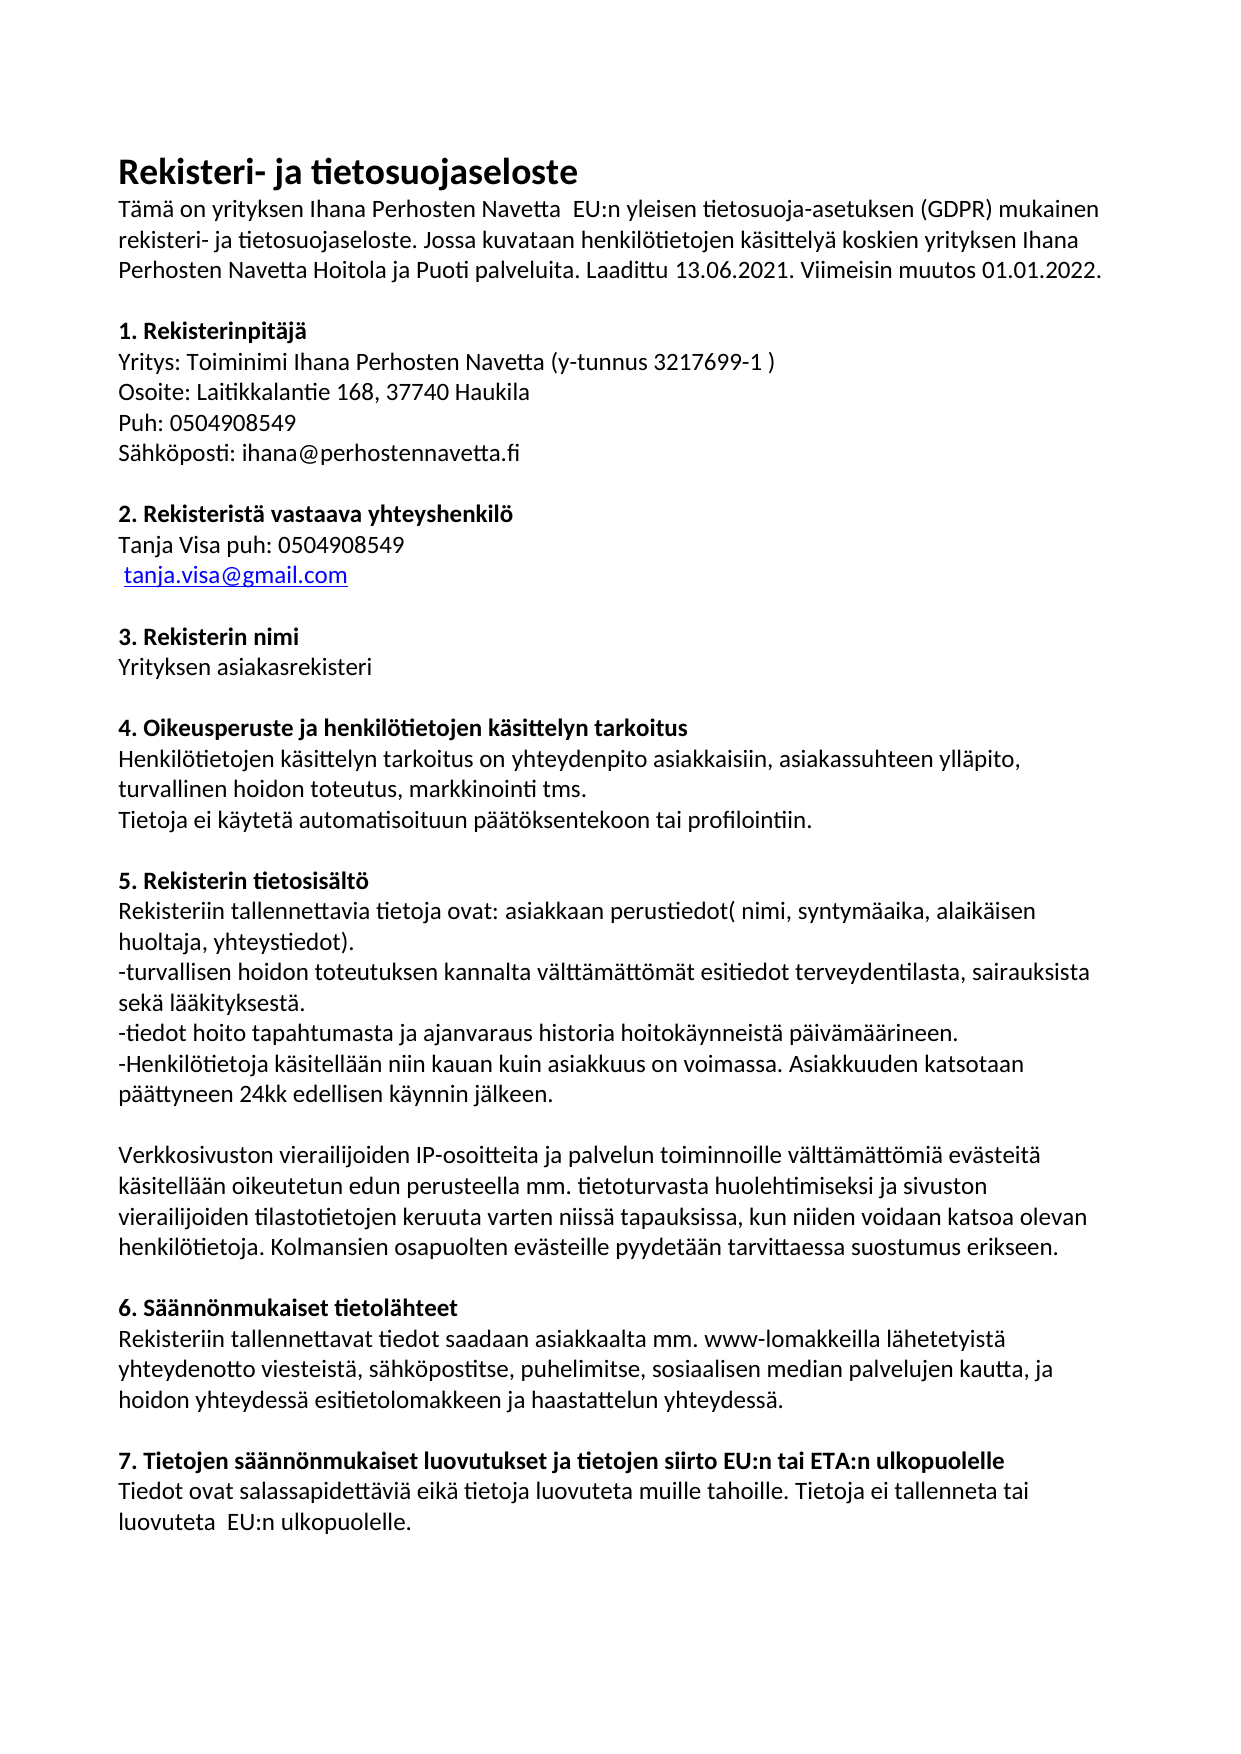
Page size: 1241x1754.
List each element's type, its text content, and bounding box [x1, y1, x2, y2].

text -Henkilötietoja käsitellään niin kauan kuin asiakkuus on voimassa. Asiakkuuden katsotaan päättyneen 24kk edellisen käynnin jälkeen. [118, 1048, 1122, 1109]
text Rekisteriin tallennettavat tiedot saadaan asiakkaalta mm. www-lomakkeilla lähetetyistä yhteydenotto viesteistä, sähköpostitse, puhelimitse, sosiaalisen median palvelujen kautta, ja hoidon yhteydessä esitietolomakkeen ja haastattelun yhteydessä. [118, 1323, 1122, 1414]
text Henkilötietojen käsittelyn tarkoitus on yhteydenpito asiakkaisiin, asiakassuhteen ylläpito, turvallinen hoidon toteutus, markkinointi tms. [118, 743, 1122, 804]
text 3. Rekisterin nimi [118, 621, 1122, 651]
text 7. Tietojen säännönmukaiset luovutukset ja tietojen siirto EU:n tai ETA:n ulkopuolelle [118, 1445, 1122, 1475]
text 4. Oikeusperuste ja henkilötietojen käsittelyn tarkoitus [118, 712, 1122, 743]
text -turvallisen hoidon toteutuksen kannalta välttämättömät esitiedot terveydentilasta, sairauksista sekä lääkityksestä. [118, 956, 1122, 1017]
text Rekisteri- ja tietosuojaseloste [118, 148, 1122, 193]
text 5. Rekisterin tietosisältö [118, 865, 1122, 895]
text Verkkosivuston vierailijoiden IP-osoitteita ja palvelun toiminnoille välttämättömiä evästeitä käsitellään oikeutetun edun perusteella mm. tietoturvasta huolehtimiseksi ja sivuston vierailijoiden tilastotietojen keruuta varten niissä tapauksissa, kun niiden voidaan katsoa olevan henkilötietoja. Kolmansien osapuolten evästeille pyydetään tarvittaessa suostumus erikseen. [118, 1139, 1122, 1262]
text Puh: 0504908549 [118, 407, 1122, 438]
text Yritys: Toiminimi Ihana Perhosten Navetta (y-tunnus 3217699-1 ) [118, 346, 1122, 377]
text -tiedot hoito tapahtumasta ja ajanvaraus historia hoitokäynneistä päivämäärineen. [118, 1017, 1122, 1048]
text tanja.visa@gmail.com [118, 560, 1122, 590]
text Tämä on yrityksen Ihana Perhosten Navetta EU:n yleisen tietosuoja-asetuksen (GDPR) mukainen rekisteri- ja tietosuojaseloste. Jossa kuvataan henkilötietojen käsittelyä koskien yrityksen Ihana Perhosten Navetta Hoitola ja Puoti palveluita. Laadittu 13.06.2021. Viimeisin muutos 01.01.2022. [118, 193, 1122, 285]
text Sähköposti: ihana@perhostennavetta.fi [118, 438, 1122, 468]
text Yrityksen asiakasrekisteri [118, 651, 1122, 682]
text 6. Säännönmukaiset tietolähteet [118, 1292, 1122, 1323]
text 2. Rekisteristä vastaava yhteyshenkilö [118, 499, 1122, 529]
text Rekisteriin tallennettavia tietoja ovat: asiakkaan perustiedot( nimi, syntymäaika, alaikäisen huoltaja, yhteystiedot). [118, 895, 1122, 956]
text Tiedot ovat salassapidettäviä eikä tietoja luovuteta muille tahoille. Tietoja ei tallenneta tai luovuteta EU:n ulkopuolelle. [118, 1475, 1122, 1536]
text Tietoja ei käytetä automatisoituun päätöksentekoon tai profilointiin. [118, 804, 1122, 834]
text Tanja Visa puh: 0504908549 [118, 529, 1122, 560]
text 1. Rekisterinpitäjä [118, 316, 1122, 346]
text Osoite: Laitikkalantie 168, 37740 Haukila [118, 377, 1122, 407]
